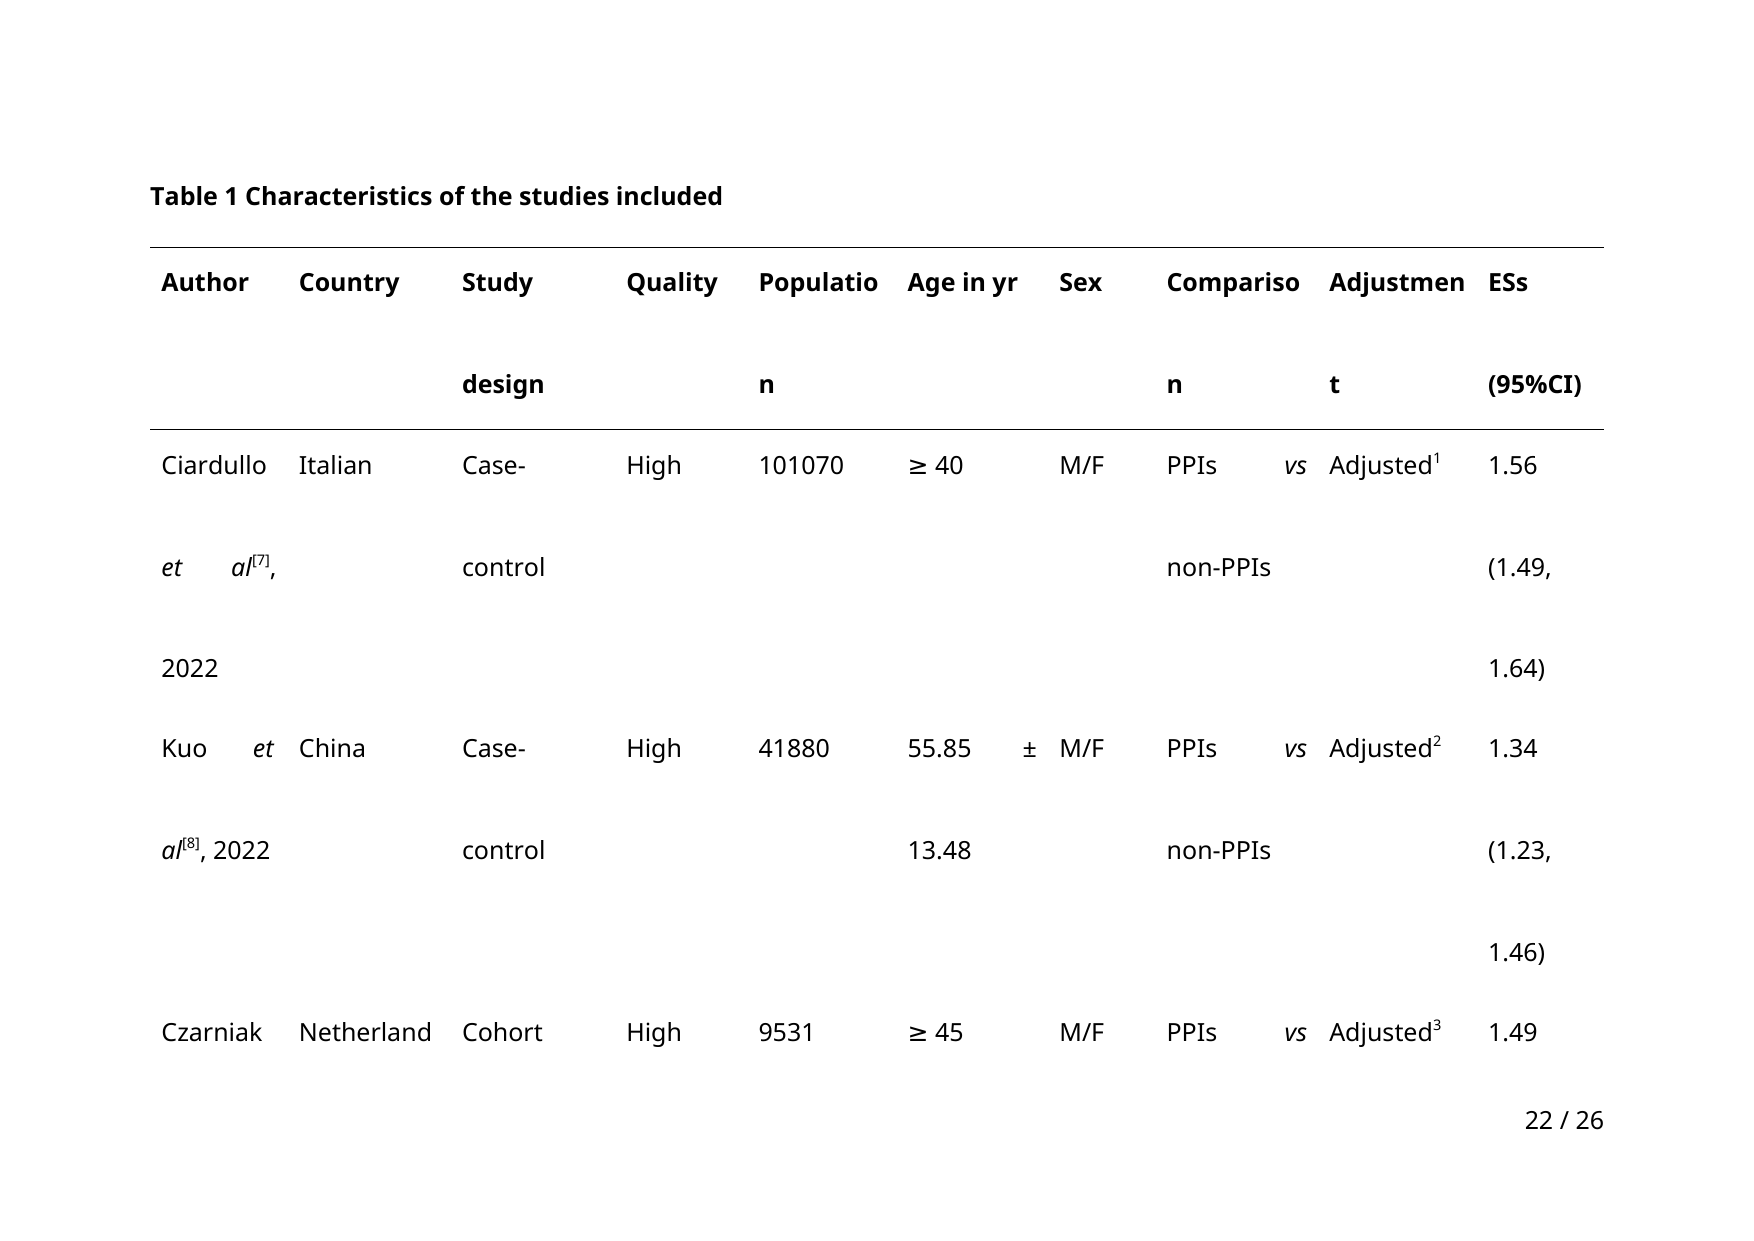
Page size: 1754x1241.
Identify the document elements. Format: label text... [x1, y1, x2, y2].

table_header Adjustment [1318, 248, 1477, 429]
table_cell Case-control [451, 714, 615, 998]
table_cell Adjusted3 [1318, 998, 1477, 1066]
table_cell Cohort [451, 998, 615, 1066]
table_cell 55.85 ± 13.48 [896, 714, 1048, 998]
table_cell Kuo et al[8], 2022 [150, 714, 287, 998]
table_cell ≥ 40 [896, 430, 1048, 714]
table_cell Case-control [451, 430, 615, 714]
table_cell M/F [1048, 998, 1155, 1066]
text Table 1 Characteristics of the studies included [150, 162, 1604, 229]
table_cell Adjusted1 [1318, 430, 1477, 714]
table_cell 1.34 (1.23, 1.46) [1477, 714, 1604, 998]
table_cell China [288, 714, 451, 998]
table_cell ≥ 45 [896, 998, 1048, 1066]
table_cell High [615, 998, 747, 1066]
table_cell Ciardullo et al[7], 2022 [150, 430, 287, 714]
table_header Age in yr [896, 248, 1048, 429]
table_cell M/F [1048, 430, 1155, 714]
table_cell Netherlands [288, 998, 451, 1066]
table_cell Italian [288, 430, 451, 714]
table_cell M/F [1048, 714, 1155, 998]
table_header Study design [451, 248, 615, 429]
table_header Population [747, 248, 896, 429]
table_cell Adjusted2 [1318, 714, 1477, 998]
table_cell 41880 [747, 714, 896, 998]
table_cell PPIs vs non-PPIs [1155, 430, 1318, 714]
table_cell 9531 [747, 998, 896, 1066]
table_cell 1.49 (1.14, 1.95) [1477, 998, 1604, 1066]
table_header Country [288, 248, 451, 429]
table_cell 1.56 (1.49, 1.64) [1477, 430, 1604, 714]
table_cell High [615, 714, 747, 998]
table_cell High [615, 430, 747, 714]
table_cell PPIs vs non-PPIs [1155, 714, 1318, 998]
table_header ESs (95%CI) [1477, 248, 1604, 429]
table_cell 101070 [747, 430, 896, 714]
table_header Quality [615, 248, 747, 429]
table_header Author [150, 248, 287, 429]
table_cell PPIs vs non-PPIs [1155, 998, 1318, 1066]
table_header Sex [1048, 248, 1155, 429]
table_header Comparison [1155, 248, 1318, 429]
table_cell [150, 998, 287, 1066]
